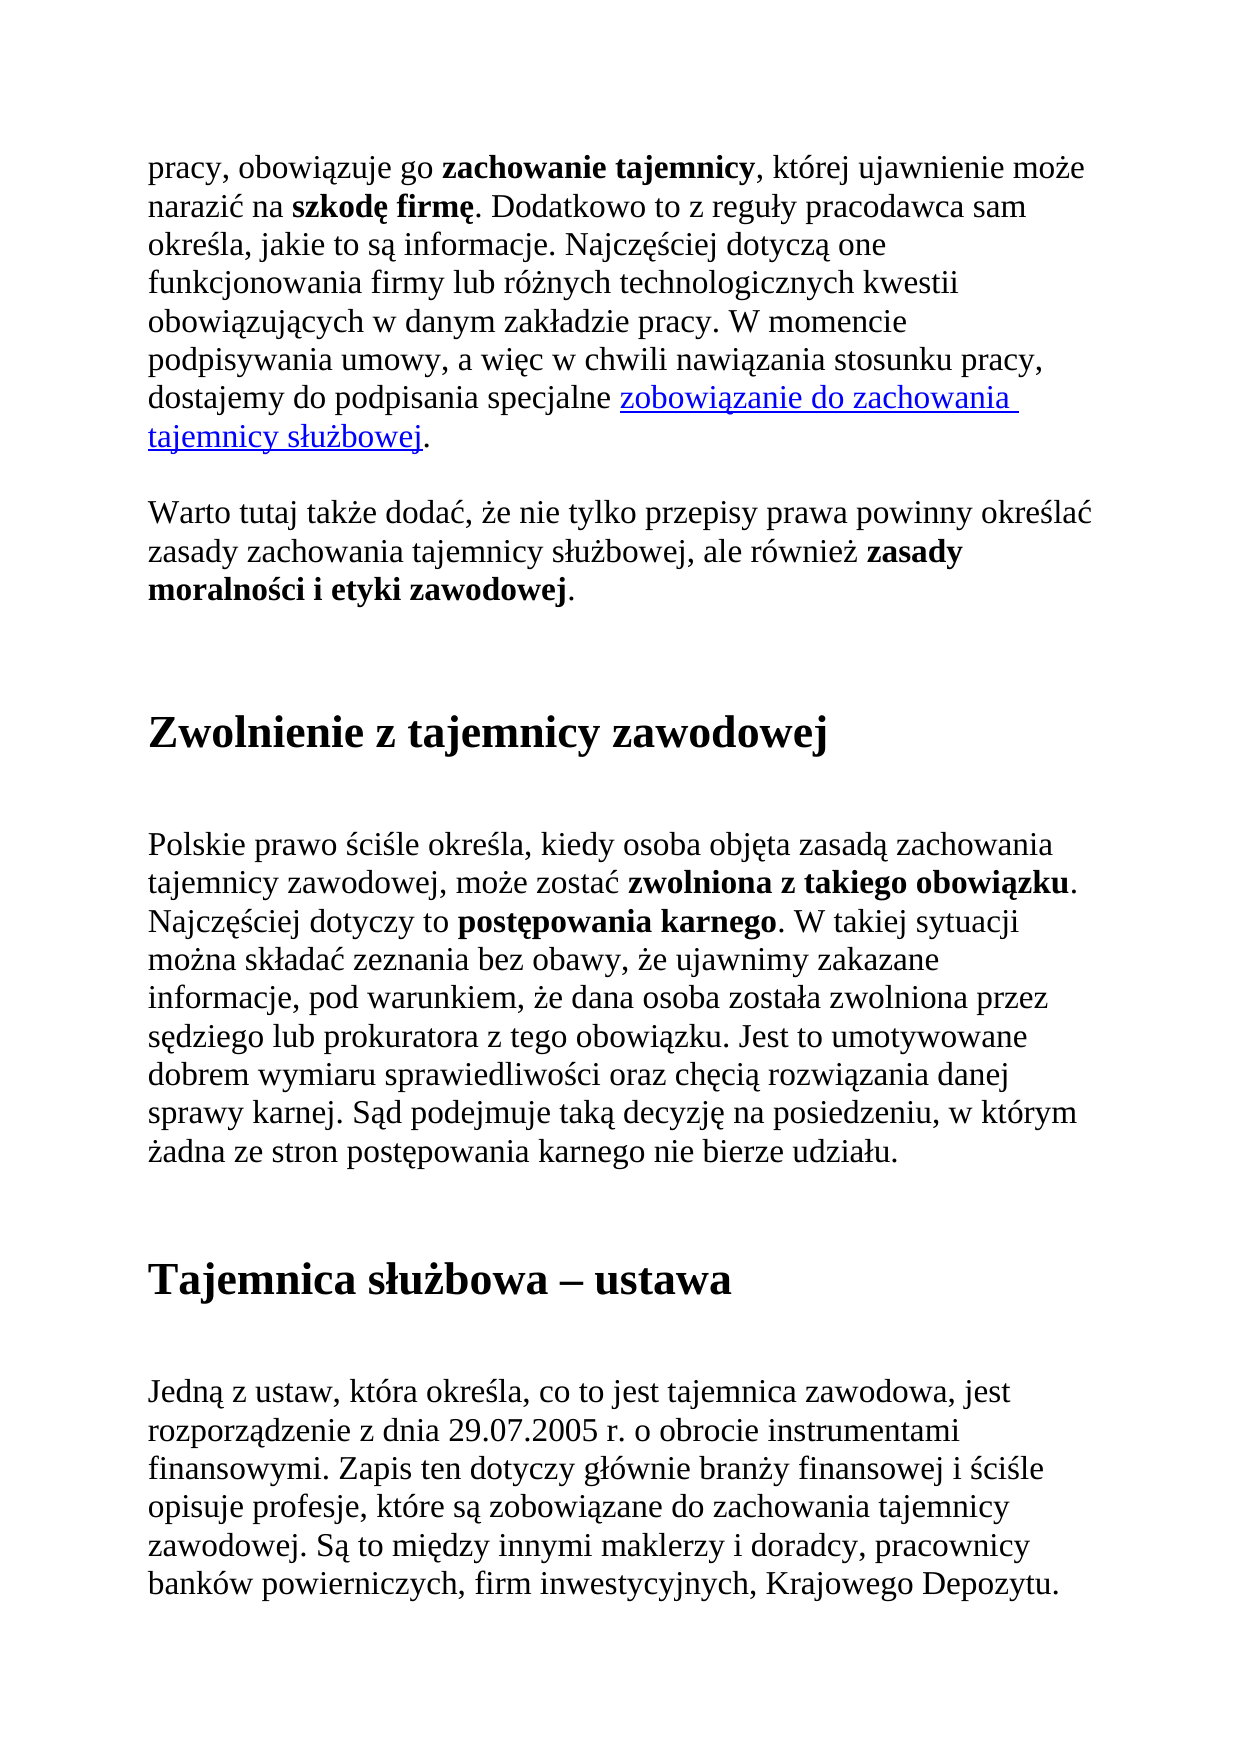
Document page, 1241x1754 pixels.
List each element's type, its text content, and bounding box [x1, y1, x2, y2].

text Zwolnienie z tajemnicy zawodowej [148, 704, 1093, 757]
text Tajemnica służbowa – ustawa [148, 1199, 1093, 1304]
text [148, 148, 1093, 608]
text Polskie prawo ściśle określa, kiedy osoba objęta zasadą zachowania tajemnicy zawodowej, może zostać zwolniona z takiego obowiązku. Najczęściej dotyczy to postępowania karnego. W takiej sytuacji można składać zeznania bez obawy, że ujawnimy zakazane informacje, pod warunkiem, że dana osoba została zwolniona przez sędziego lub prokuratora z tego obowiązku. Jest to umotywowane dobrem wymiaru sprawiedliwości oraz chęcią rozwiązania danej sprawy karnej. Sąd podejmuje taką decyzję na posiedzeniu, w którym żadna ze stron postępowania karnego nie bierze udziału. [148, 786, 1093, 1169]
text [148, 1333, 1093, 1602]
